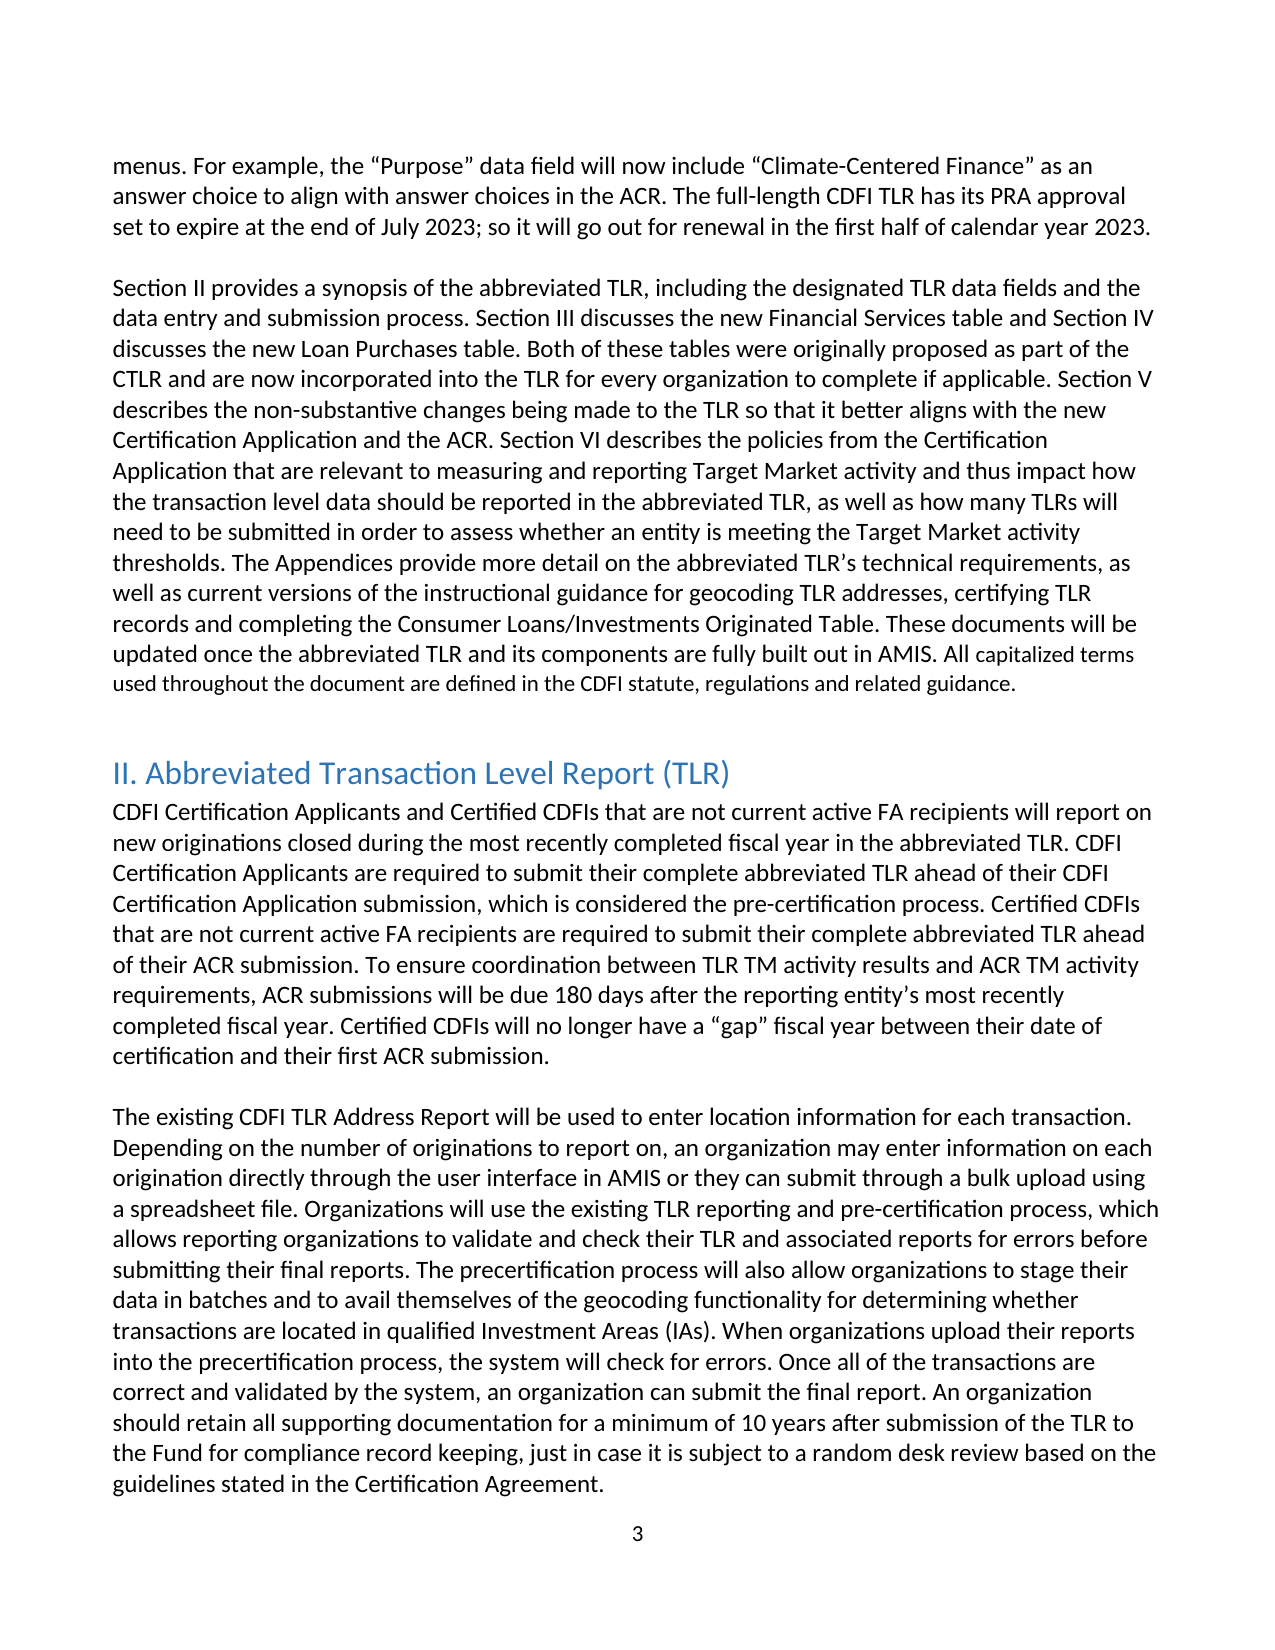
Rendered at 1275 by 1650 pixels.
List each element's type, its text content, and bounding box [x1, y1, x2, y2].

subtitle II. Abbreviated Transaction Level Report (TLR) [112, 752, 1162, 793]
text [112, 150, 1162, 242]
text Section II provides a synopsis of the abbreviated TLR, including the designated TLR data fields and the data entry and submission process. Section III discusses the new Financial Services table and Section IV discusses the new Loan Purchases table. Both of these tables were originally proposed as part of the CTLR and are now incorporated into the TLR for every organization to complete if applicable. Section V describes the non-substantive changes being made to the TLR so that it better aligns with the new Certification Application and the ACR. Section VI describes the policies from the Certification Application that are relevant to measuring and reporting Target Market activity and thus impact how the transaction level data should be reported in the abbreviated TLR, as well as how many TLRs will need to be submitted in order to assess whether an entity is meeting the Target Market activity thresholds. The Appendices provide more detail on the abbreviated TLR’s technical requirements, as well as current versions of the instructional guidance for geocoding TLR addresses, certifying TLR records and completing the Consumer Loans/Investments Originated Table. These documents will be updated once the abbreviated TLR and its components are fully built out in AMIS. All capitalized terms used throughout the document are defined in the CDFI statute, regulations and related guidance. [112, 272, 1162, 697]
text CDFI Certification Applicants and Certified CDFIs that are not current active FA recipients will report on new originations closed during the most recently completed fiscal year in the abbreviated TLR. CDFI Certification Applicants are required to submit their complete abbreviated TLR ahead of their CDFI Certification Application submission, which is considered the pre-certification process. Certified CDFIs that are not current active FA recipients are required to submit their complete abbreviated TLR ahead of their ACR submission. To ensure coordination between TLR TM activity results and ACR TM activity requirements, ACR submissions will be due 180 days after the reporting entity’s most recently completed fiscal year. Certified CDFIs will no longer have a “gap” fiscal year between their date of certification and their first ACR submission. [112, 796, 1162, 1071]
text The existing CDFI TLR Address Report will be used to enter location information for each transaction. Depending on the number of originations to report on, an organization may enter information on each origination directly through the user interface in AMIS or they can submit through a bulk upload using a spreadsheet file. Organizations will use the existing TLR reporting and pre-certification process, which allows reporting organizations to validate and check their TLR and associated reports for errors before submitting their final reports. The precertification process will also allow organizations to stage their data in batches and to avail themselves of the geocoding functionality for determining whether transactions are located in qualified Investment Areas (IAs). When organizations upload their reports into the precertification process, the system will check for errors. Once all of the transactions are correct and validated by the system, an organization can submit the final report. An organization should retain all supporting documentation for a minimum of 10 years after submission of the TLR to the Fund for compliance record keeping, just in case it is subject to a random desk review based on the guidelines stated in the Certification Agreement. [112, 1102, 1162, 1498]
